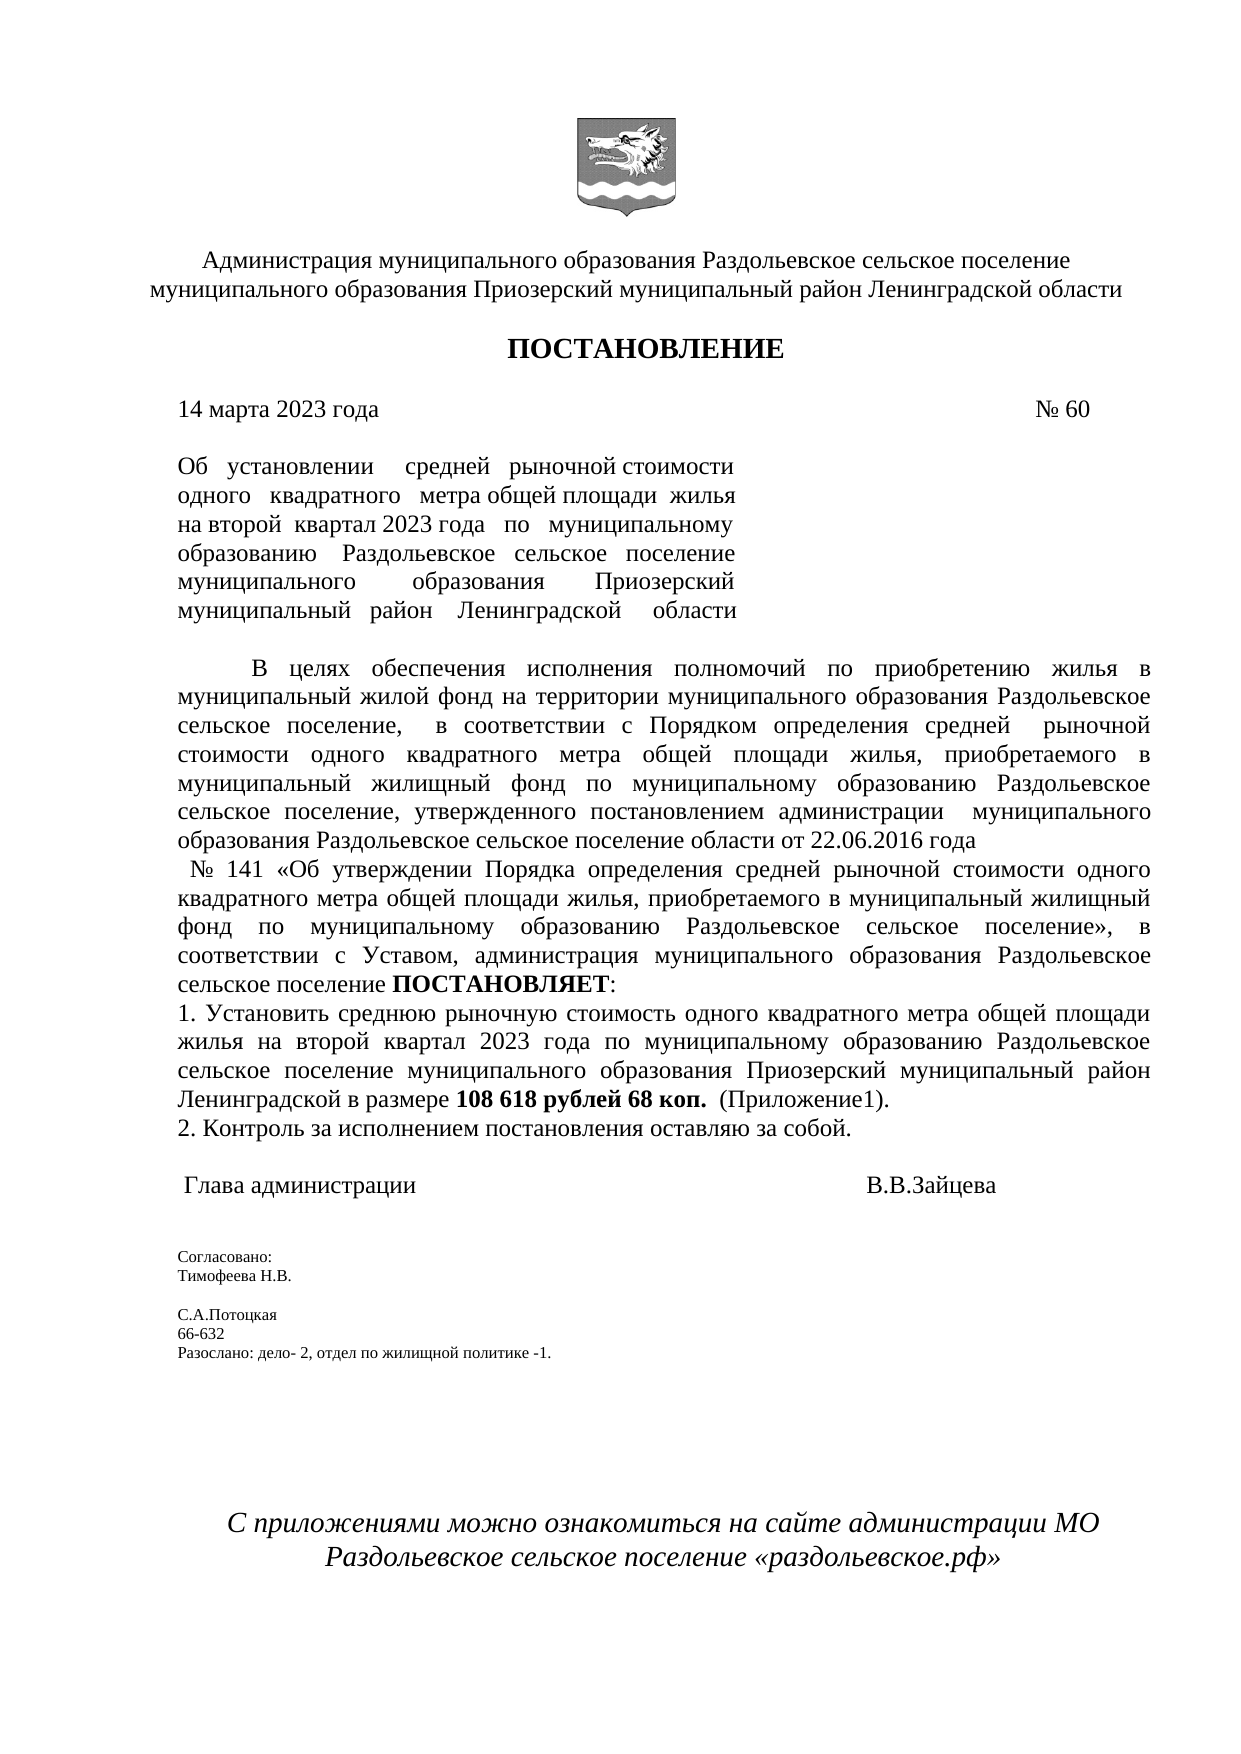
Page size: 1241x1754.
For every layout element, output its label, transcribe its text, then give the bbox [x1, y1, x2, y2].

text Глава администрации В.В.Зайцева [177, 1170, 1152, 1199]
text Администрация муниципального образования Раздольевское сельское поселение [121, 245, 1152, 274]
text В целях обеспечения исполнения полномочий по приобретению жилья в муниципальный жилой фонд на территории муниципального образования Раздольевское сельское поселение, в соответствии с Порядком определения средней рыночной стоимости одного квадратного метра общей площади жилья, приобретаемого в муниципальный жилищный фонд по муниципальному образованию Раздольевское сельское поселение, утвержденного постановлением администрации муниципального образования Раздольевское сельское поселение области от 22.06.2016 года [177, 653, 1152, 854]
text С.А.Потоцкая [177, 1304, 1152, 1323]
text 66-632 [177, 1323, 1152, 1343]
text С приложениями можно ознакомиться на сайте администрации МО Раздольевское сельское поселение «раздольевское.рф» [177, 1506, 1152, 1573]
text ПОСТАНОВЛЕНИЕ [121, 332, 1171, 365]
text муниципального образования Приозерский муниципальный район Ленинградской области [121, 274, 1152, 303]
text образованию Раздольевское сельское поселение [177, 538, 1152, 566]
text 14 марта 2023 года № 60 [177, 394, 1152, 423]
text 1. Установить среднюю рыночную стоимость одного квадратного метра общей площади жилья на второй квартал 2023 года по муниципальному образованию Раздольевское сельское поселение муниципального образования Приозерский муниципальный район Ленинградской в размере 108 618 рублей 68 коп. (Приложение1). [177, 998, 1152, 1113]
text Согласовано: [177, 1247, 1152, 1266]
picture [577, 118, 676, 217]
text муниципальный район Ленинградской области [177, 595, 1152, 624]
text Разослано: дело- 2, отдел по жилищной политике -1. [177, 1343, 1152, 1362]
text на второй квартал 2023 года по муниципальному [177, 509, 1152, 538]
text муниципального образования Приозерский [177, 566, 1152, 595]
text Тимофеева Н.В. [177, 1266, 1152, 1285]
text № 141 «Об утверждении Порядка определения средней рыночной стоимости одного квадратного метра общей площади жилья, приобретаемого в муниципальный жилищный фонд по муниципальному образованию Раздольевское сельское поселение», в соответствии с Уставом, администрация муниципального образования Раздольевское сельское поселение ПОСТАНОВЛЯЕТ: [177, 854, 1152, 998]
text 2. Контроль за исполнением постановления оставляю за собой. [177, 1113, 1152, 1141]
text одного квадратного метра общей площади жилья [177, 480, 1152, 509]
text Об установлении средней рыночной стоимости [177, 451, 1152, 480]
